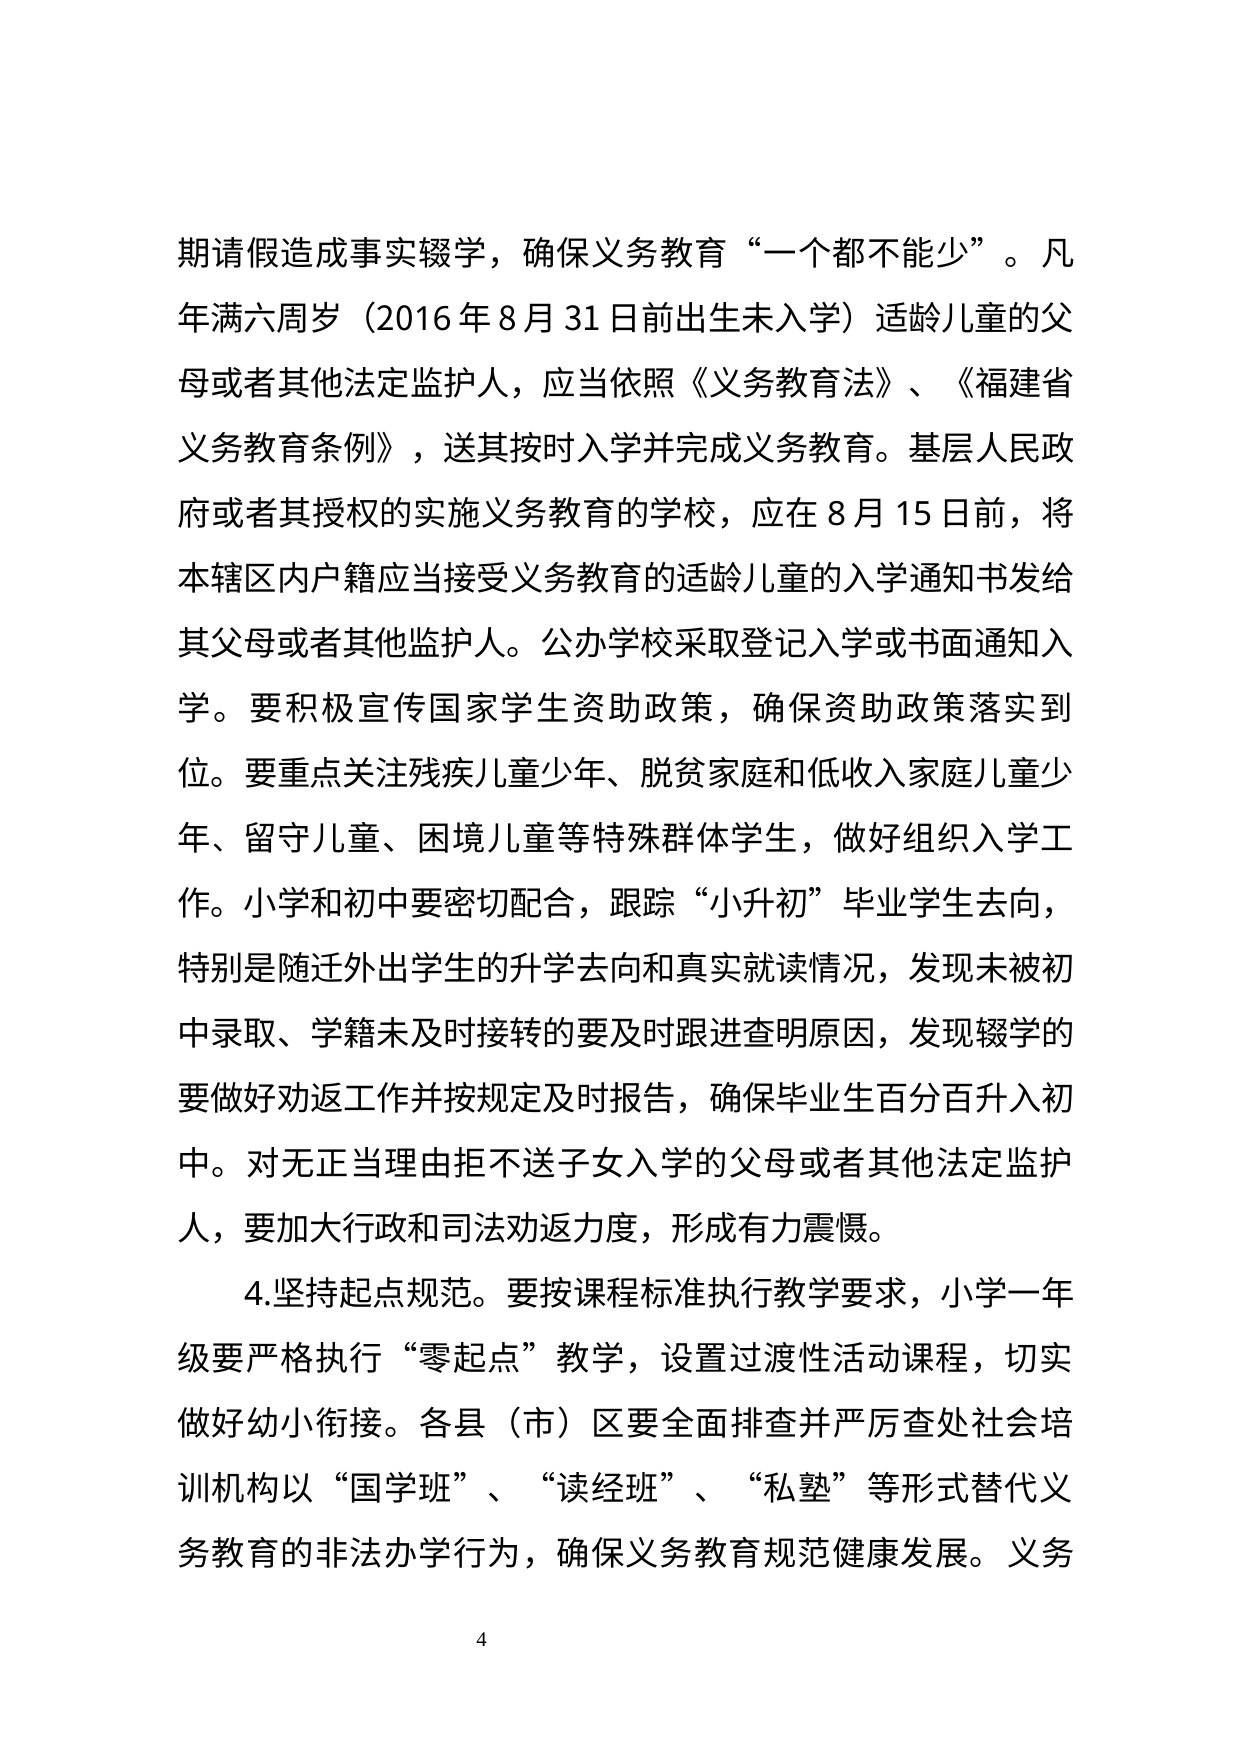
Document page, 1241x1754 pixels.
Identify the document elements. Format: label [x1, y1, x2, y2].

text [177, 1258, 1075, 1583]
text [177, 218, 1075, 1258]
